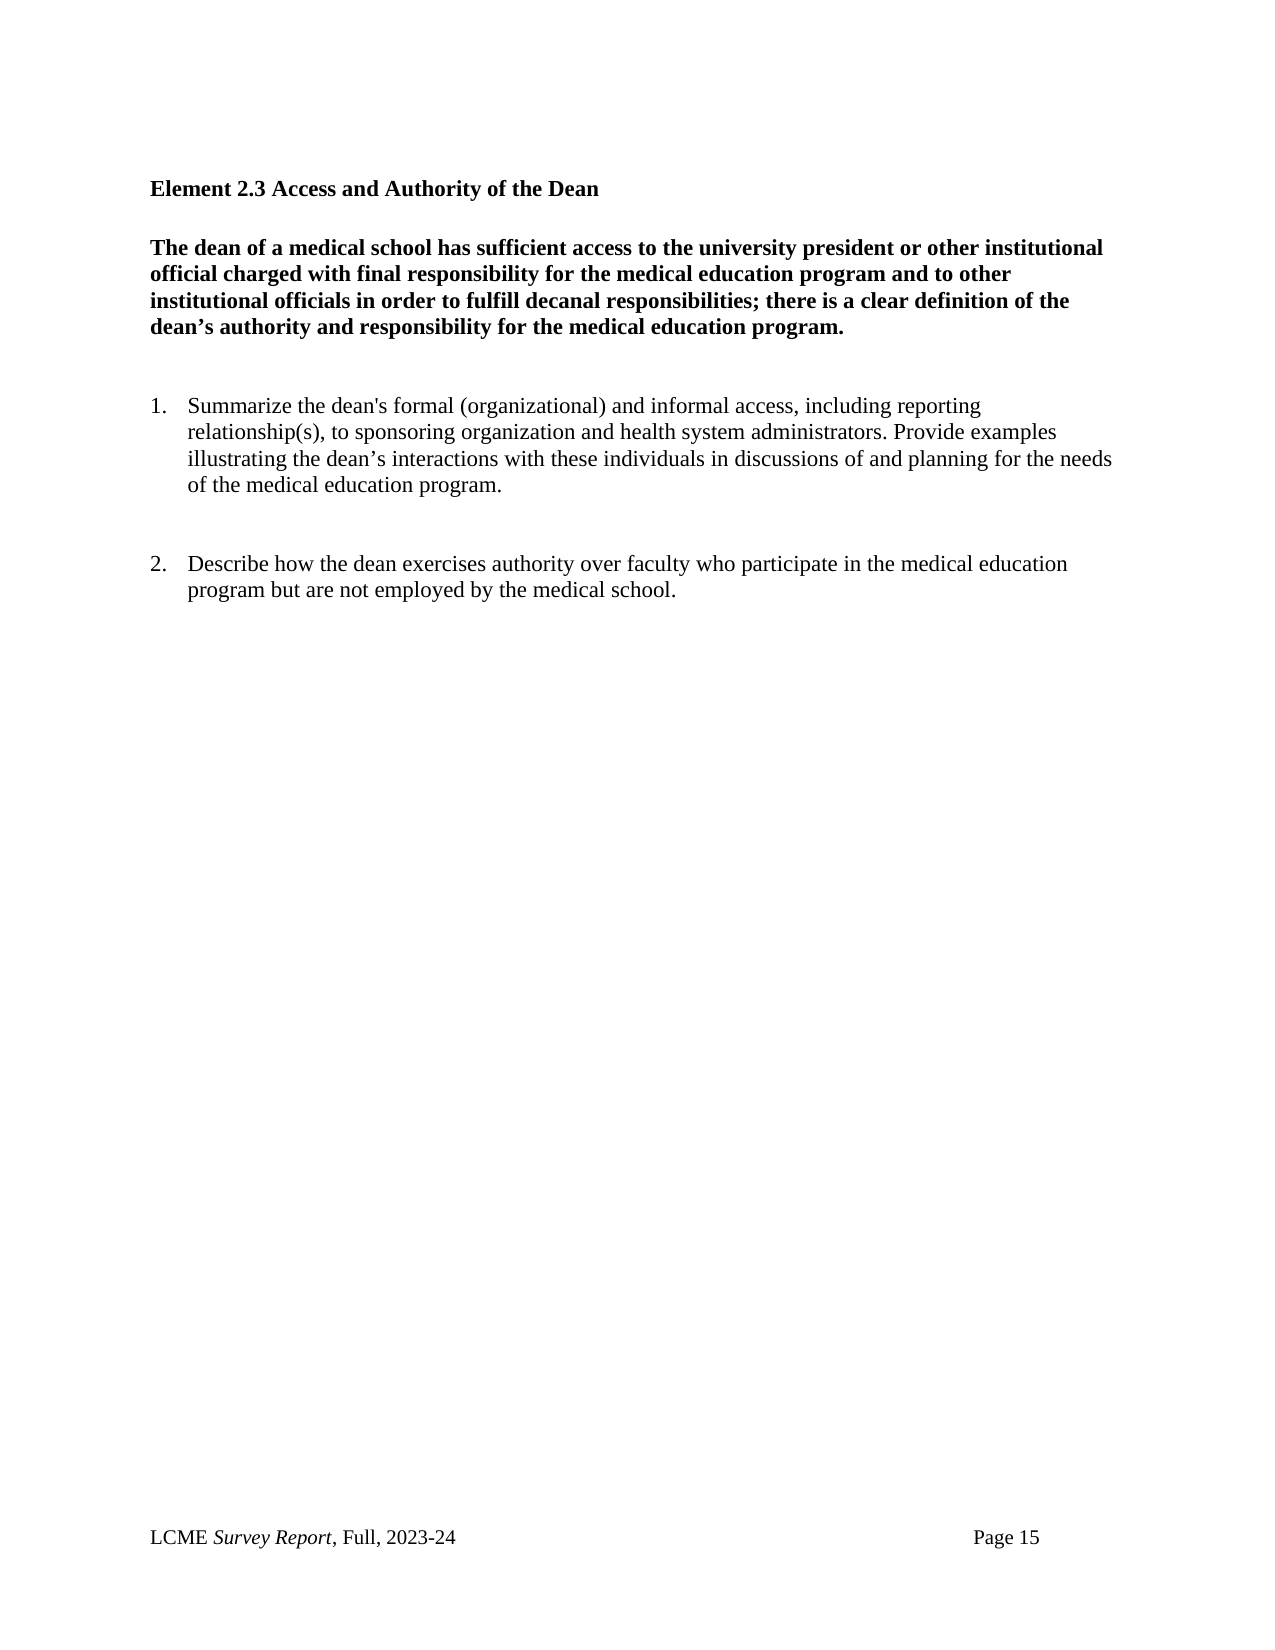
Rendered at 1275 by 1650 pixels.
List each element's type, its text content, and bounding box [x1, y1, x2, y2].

list Summarize the dean's formal (organizational) and informal access, including reporting relationship(s), to sponsoring organization and health system administrators. Provide examples illustrating the dean’s interactions with these individuals in discussions of and planning for the needs of the medical education program. [150, 392, 1125, 497]
list Describe how the dean exercises authority over faculty who participate in the medical education program but are not employed by the medical school. [150, 550, 1125, 603]
text The dean of a medical school has sufficient access to the university president or other institutional official charged with final responsibility for the medical education program and to other institutional officials in order to fulfill decanal responsibilities; there is a clear definition of the dean’s authority and responsibility for the medical education program. [150, 234, 1125, 339]
subtitle Element 2.3 Access and Authority of the Dean [150, 175, 1125, 201]
